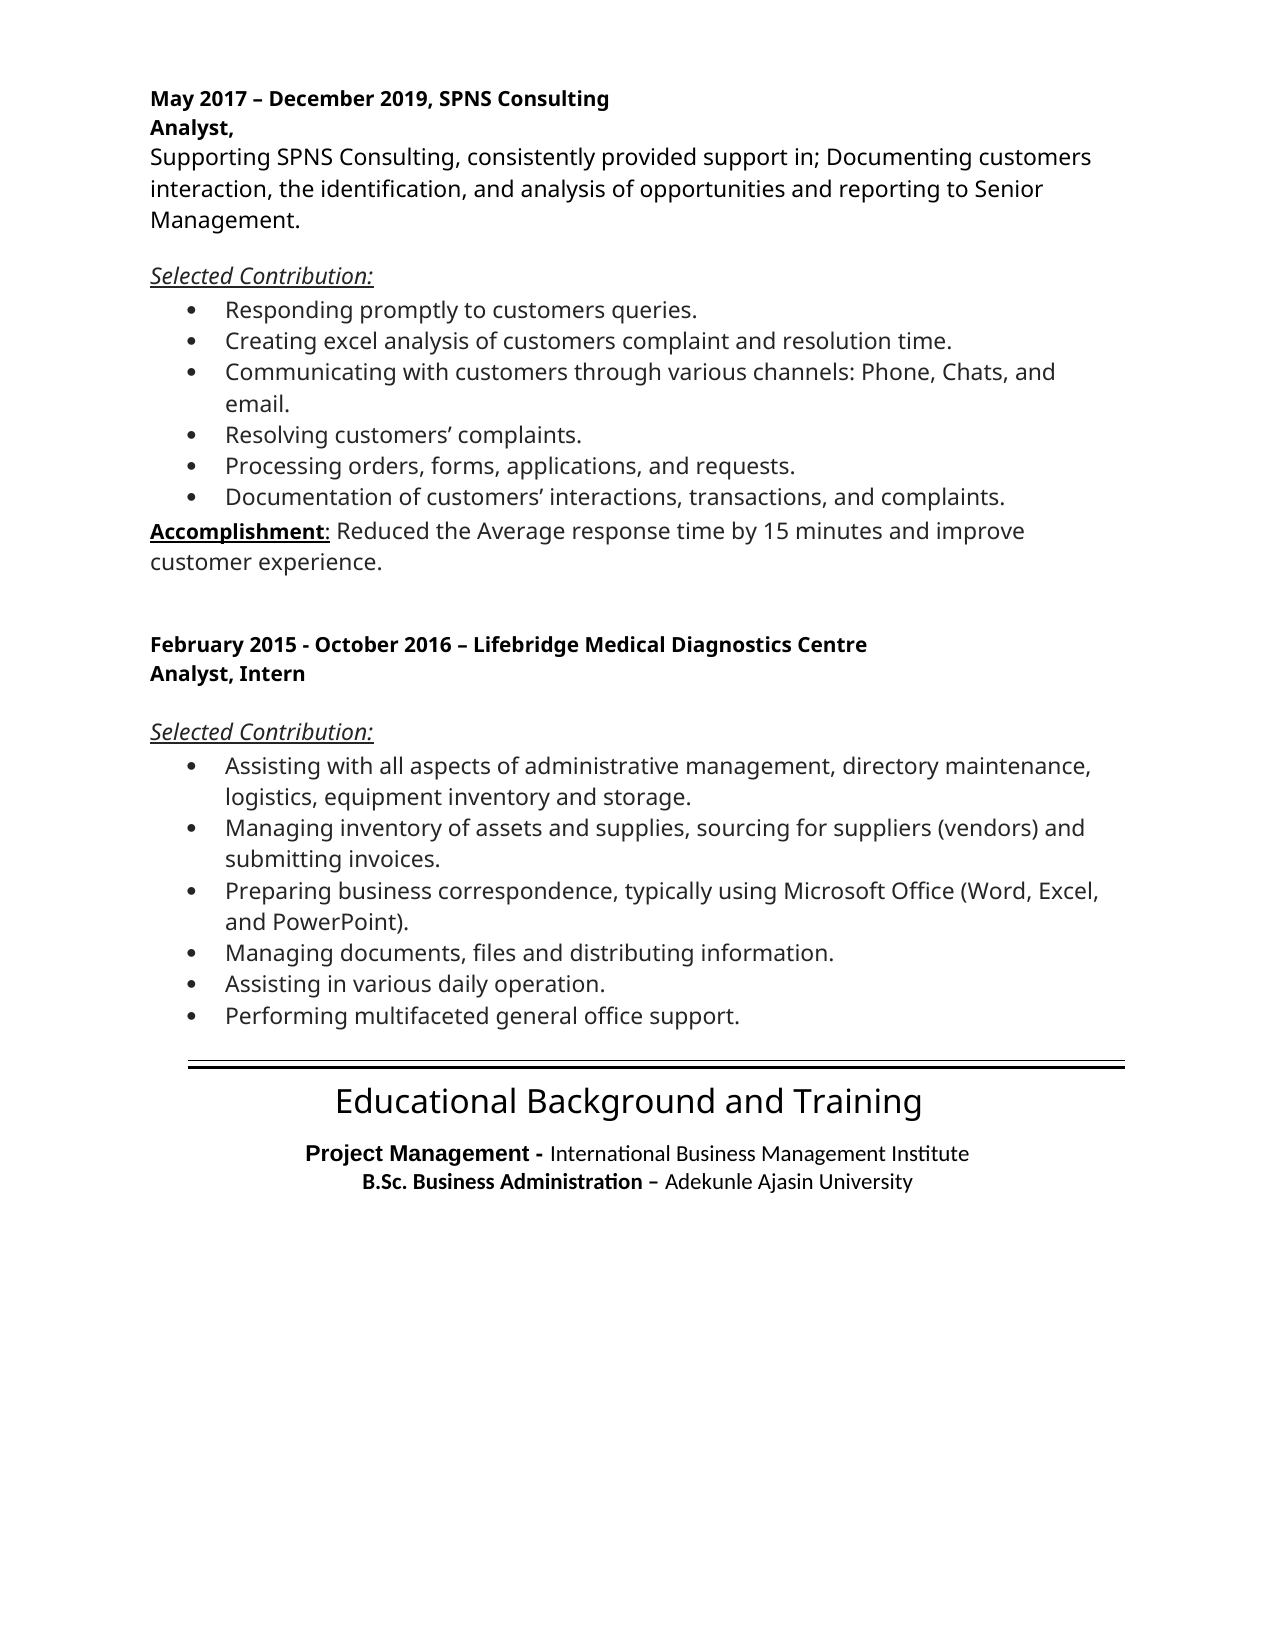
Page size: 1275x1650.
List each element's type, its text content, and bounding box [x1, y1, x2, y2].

list Preparing business correspondence, typically using Microsoft Office (Word, Excel, and PowerPoint). [187, 874, 1125, 937]
text B.Sc. Business Administration – Adekunle Ajasin University [150, 1167, 1125, 1195]
list Creating excel analysis of customers complaint and resolution time. [187, 325, 1125, 356]
text Project Management - International Business Management Institute [150, 1139, 1125, 1167]
list Documentation of customers’ interactions, transactions, and complaints. [187, 481, 1125, 512]
list Responding promptly to customers queries. [187, 294, 1125, 325]
text May 2017 – December 2019, SPNS Consulting [150, 84, 1125, 113]
list Accomplishment: Reduced the Average response time by 15 minutes and improve customer experience. [150, 515, 1125, 577]
text Analyst, Intern [150, 659, 1125, 687]
text Selected Contribution: [150, 716, 1125, 747]
list Managing inventory of assets and supplies, sourcing for suppliers (vendors) and submitting invoices. [187, 812, 1125, 874]
list Communicating with customers through various channels: Phone, Chats, and email. [187, 356, 1125, 419]
text Educational Background and Training [187, 1067, 1125, 1123]
text Selected Contribution: [150, 260, 1125, 291]
list Assisting in various daily operation. [187, 968, 1125, 999]
list Performing multifaceted general office support. [187, 999, 1125, 1031]
list Resolving customers’ complaints. [187, 419, 1125, 450]
list Managing documents, files and distributing information. [187, 937, 1125, 968]
text Analyst, [150, 113, 1125, 141]
list Processing orders, forms, applications, and requests. [187, 450, 1125, 481]
text February 2015 - October 2016 – Lifebridge Medical Diagnostics Centre [150, 631, 1125, 659]
list Assisting with all aspects of administrative management, directory maintenance, logistics, equipment inventory and storage. [187, 749, 1125, 812]
list Supporting SPNS Consulting, consistently provided support in; Documenting customers interaction, the identification, and analysis of opportunities and reporting to Senior Management. [150, 141, 1125, 235]
